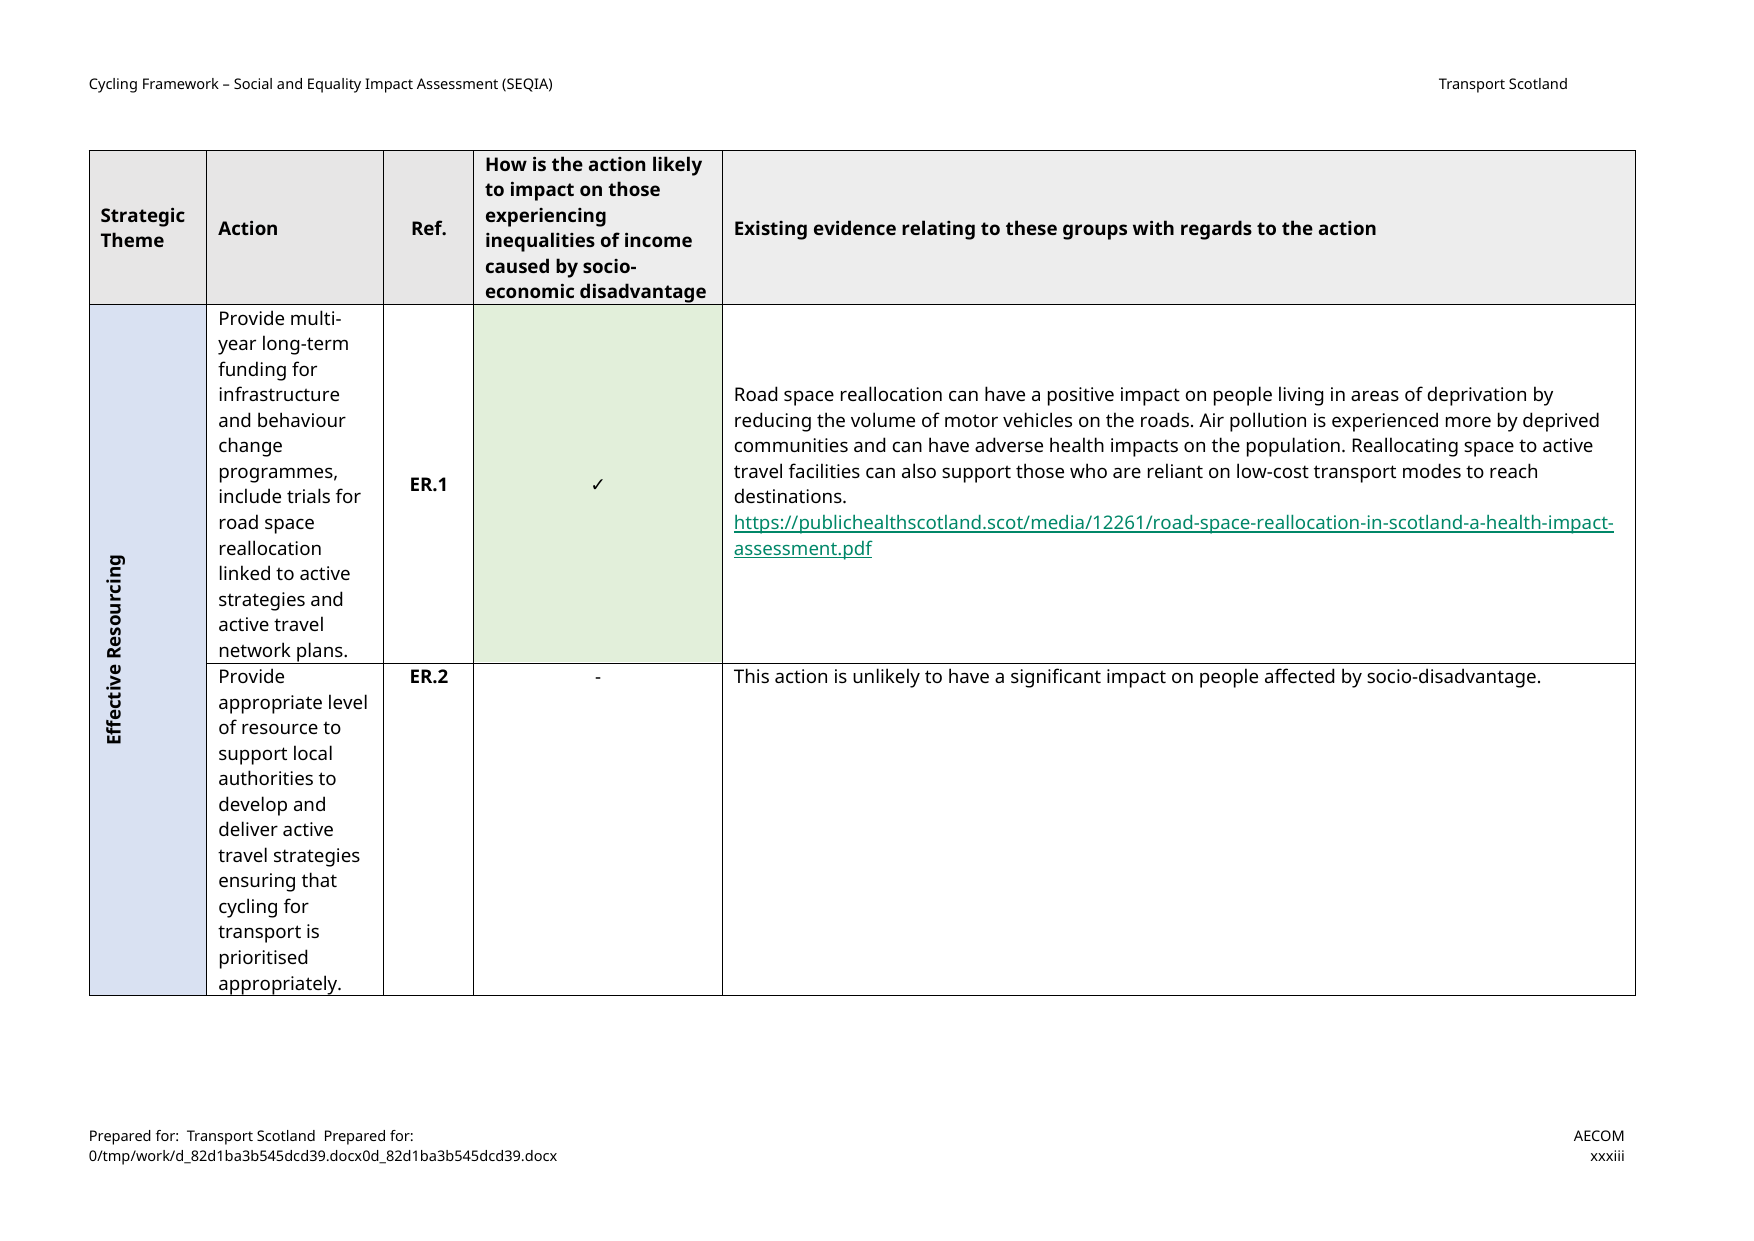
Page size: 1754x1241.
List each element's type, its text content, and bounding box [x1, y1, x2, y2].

table_cell This action is unlikely to have a significant impact on people affected by socio-disadvantage. [723, 664, 1635, 995]
table_cell Provide appropriate level of resource to support local authorities to develop and deliver active travel strategies ensuring that cycling for transport is prioritised appropriately. [207, 664, 383, 995]
table_cell ER.2 [384, 664, 473, 995]
table_header How is the action likely to impact on those experiencing inequalities of income caused by socio-economic disadvantage [474, 151, 722, 304]
table_cell ✓ [474, 305, 722, 662]
table_header Action [207, 151, 383, 304]
table_header Strategic Theme [90, 151, 206, 304]
table_cell Effective Resourcing [90, 305, 206, 995]
table_cell - [474, 664, 722, 995]
table_cell Road space reallocation can have a positive impact on people living in areas of deprivation by reducing the volume of motor vehicles on the roads. Air pollution is experienced more by deprived communities and can have adverse health impacts on the population. Reallocating space to active travel facilities can also support those who are reliant on low-cost transport modes to reach destinations. https://publichealthscotland.scot/media/12261/road-space-reallocation-in-scotland-a-health-impact-assessment.pdf [723, 305, 1635, 662]
table_header Existing evidence relating to these groups with regards to the action [723, 151, 1635, 304]
table_header Ref. [384, 151, 473, 304]
table_cell Provide multi-year long-term funding for infrastructure and behaviour change programmes, include trials for road space reallocation linked to active strategies and active travel network plans. [207, 305, 383, 662]
table_cell ER.1 [384, 305, 473, 662]
